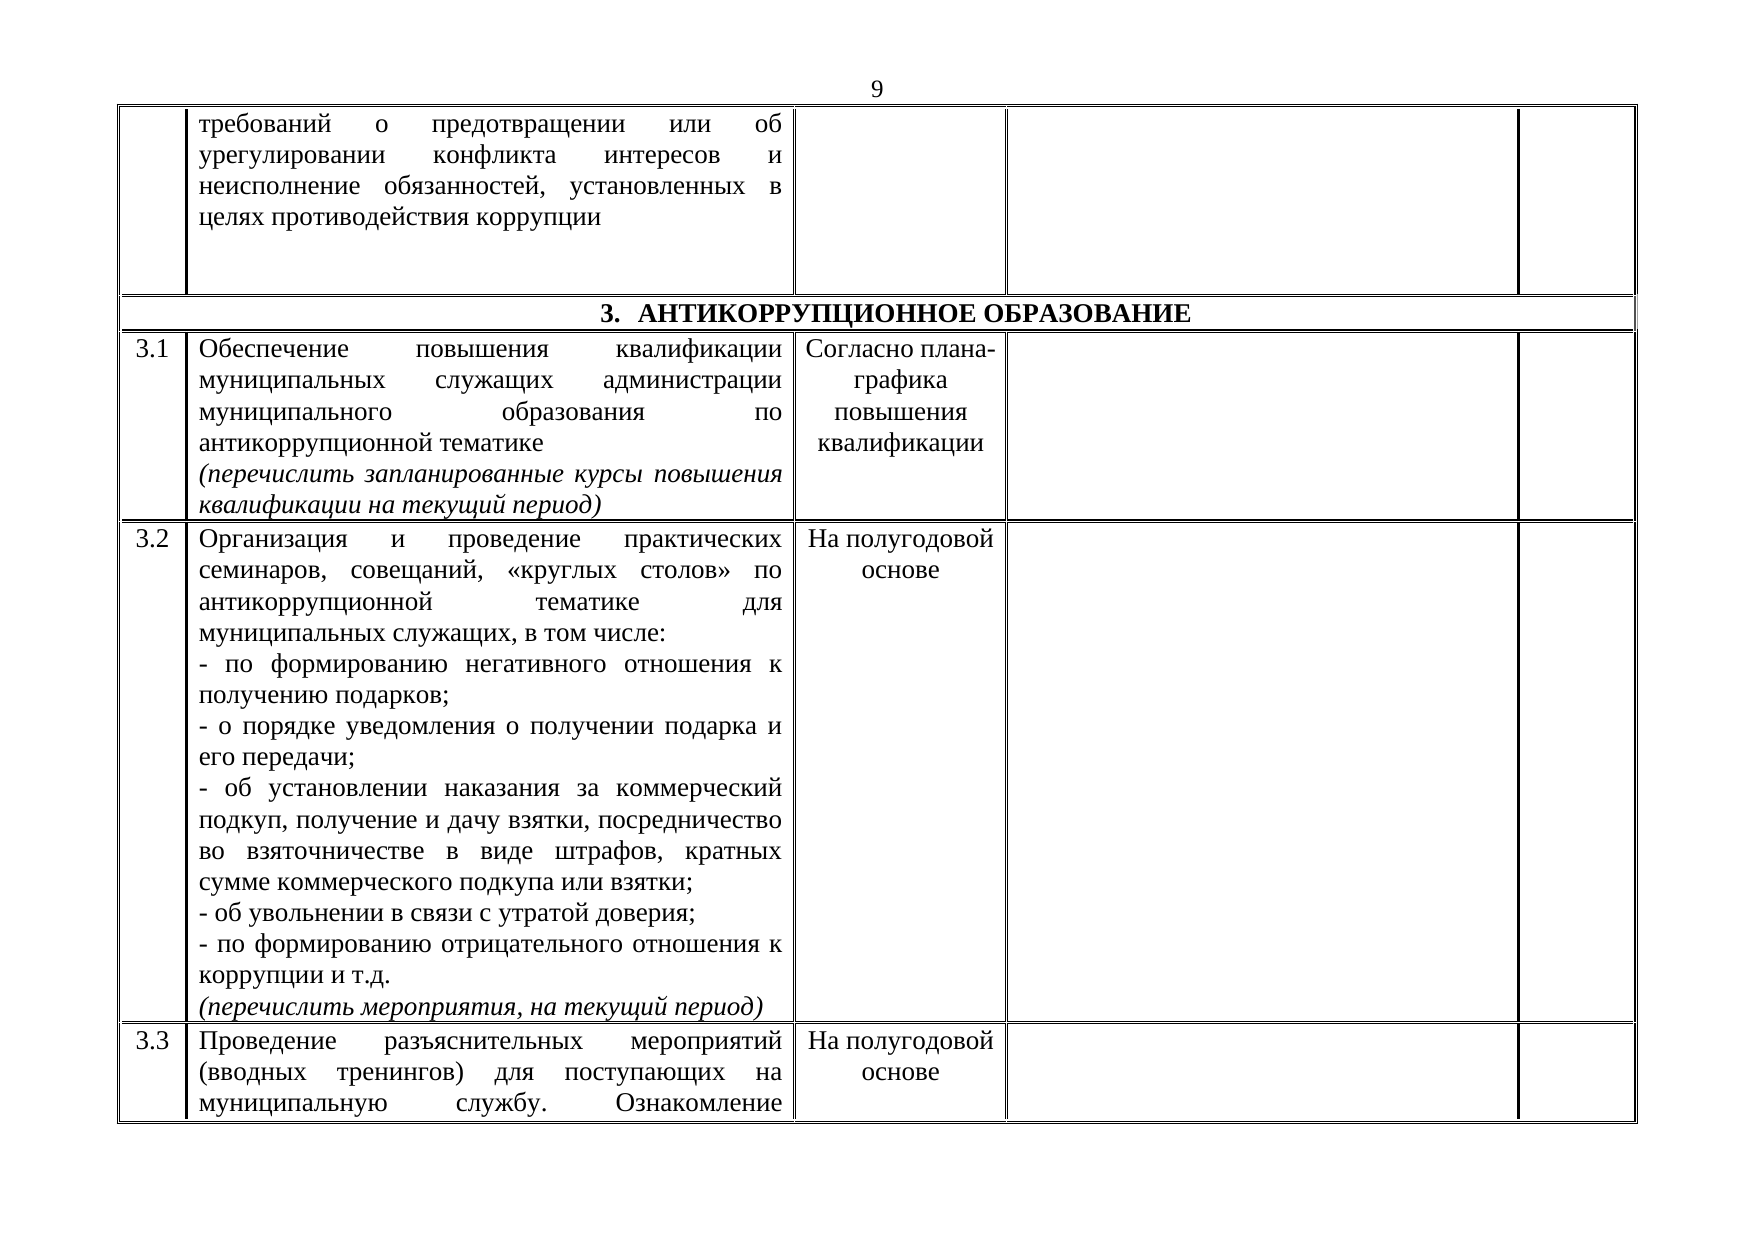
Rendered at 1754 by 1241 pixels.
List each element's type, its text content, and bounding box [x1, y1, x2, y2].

table_cell [1007, 107, 1518, 293]
table_cell На полугодовой основе [796, 523, 1005, 1021]
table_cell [186, 107, 795, 293]
table_cell [1007, 1024, 1518, 1121]
table_cell 2.2.10 [120, 107, 186, 293]
table_cell Обеспечение повышения квалификации муниципальных служащих администрации муниципального образования по антикоррупционной тематике (перечислить запланированные курсы повышения квалификации на текущий период) [188, 333, 793, 519]
table_cell [1008, 523, 1517, 1021]
table_cell 3.1 [120, 329, 185, 519]
table_cell АНТИКОРРУПЦИОННОЕ ОБРАЗОВАНИЕ [120, 294, 1635, 329]
table_cell [1520, 519, 1635, 1021]
table_cell 3.2 [120, 519, 185, 1021]
table_cell [1520, 329, 1635, 519]
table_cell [795, 1024, 1007, 1121]
table_cell 3.3 [118, 1021, 186, 1121]
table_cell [795, 107, 1007, 293]
table_cell [1518, 107, 1634, 293]
table_cell [1518, 1021, 1636, 1121]
table_cell Организация и проведение практических семинаров, совещаний, «круглых столов» по антикоррупционной тематике для муниципальных служащих, в том числе: - по формированию негативного отношения к получению подарков; - о порядке уведомления о получении подарка и его передачи; - об установлении наказания за коммерческий подкуп, получение и дачу взятки, посредничество во взяточничестве в виде штрафов, кратных сумме коммерческого подкупа или взятки; - об увольнении в связи с утратой доверия; - по формированию отрицательного отношения к коррупции и т.д. (перечислить мероприятия, на текущий период) [188, 523, 793, 1021]
table_cell [1008, 333, 1517, 519]
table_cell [186, 1024, 795, 1121]
table_cell Согласно плана-графика повышения квалификации [796, 333, 1005, 519]
